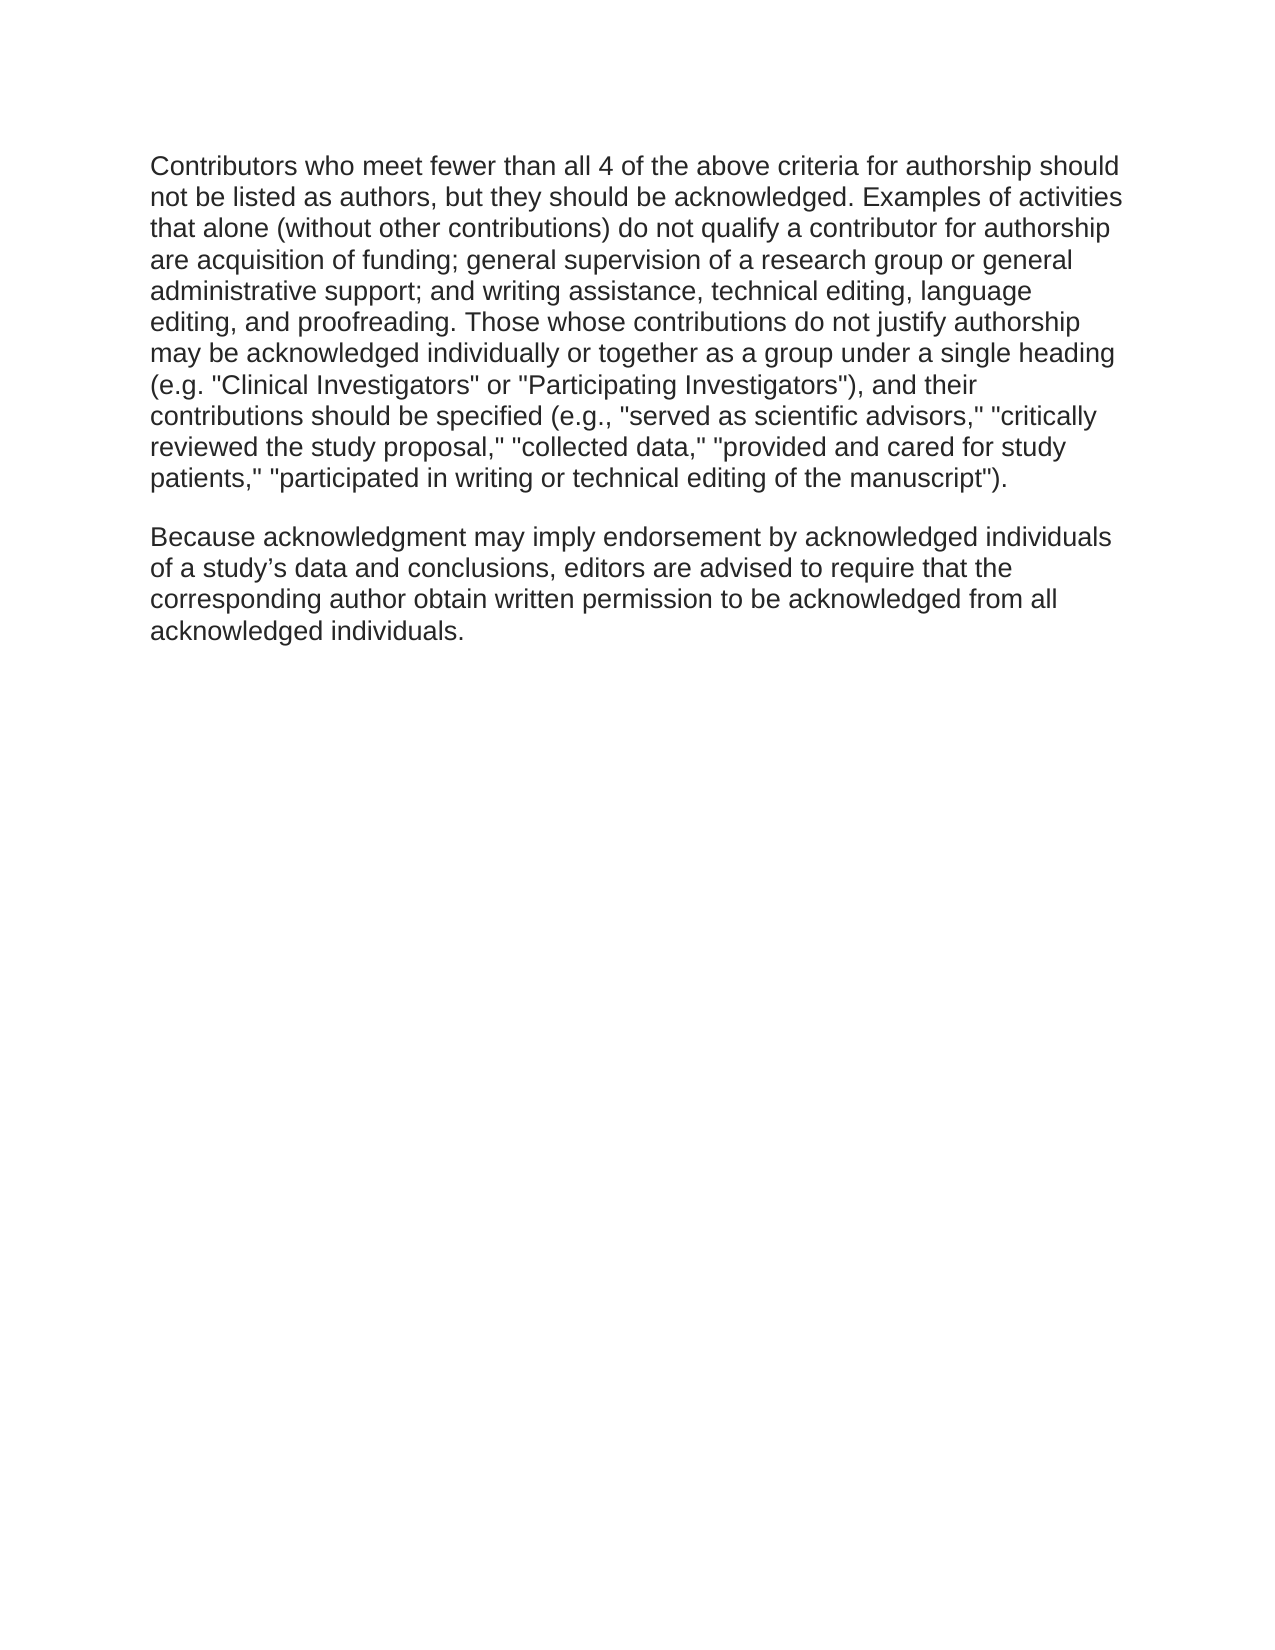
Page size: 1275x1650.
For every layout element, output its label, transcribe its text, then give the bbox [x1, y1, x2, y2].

text Contributors who meet fewer than all 4 of the above criteria for authorship should not be listed as authors, but they should be acknowledged. Examples of activities that alone (without other contributions) do not qualify a contributor for authorship are acquisition of funding; general supervision of a research group or general administrative support; and writing assistance, technical editing, language editing, and proofreading. Those whose contributions do not justify authorship may be acknowledged individually or together as a group under a single heading (e.g. "Clinical Investigators" or "Participating Investigators"), and their contributions should be specified (e.g., "served as scientific advisors," "critically reviewed the study proposal," "collected data," "provided and cared for study patients," "participated in writing or technical editing of the manuscript"). [150, 150, 1125, 494]
text Because acknowledgment may imply endorsement by acknowledged individuals of a study’s data and conclusions, editors are advised to require that the corresponding author obtain written permission to be acknowledged from all acknowledged individuals. [150, 521, 1125, 646]
